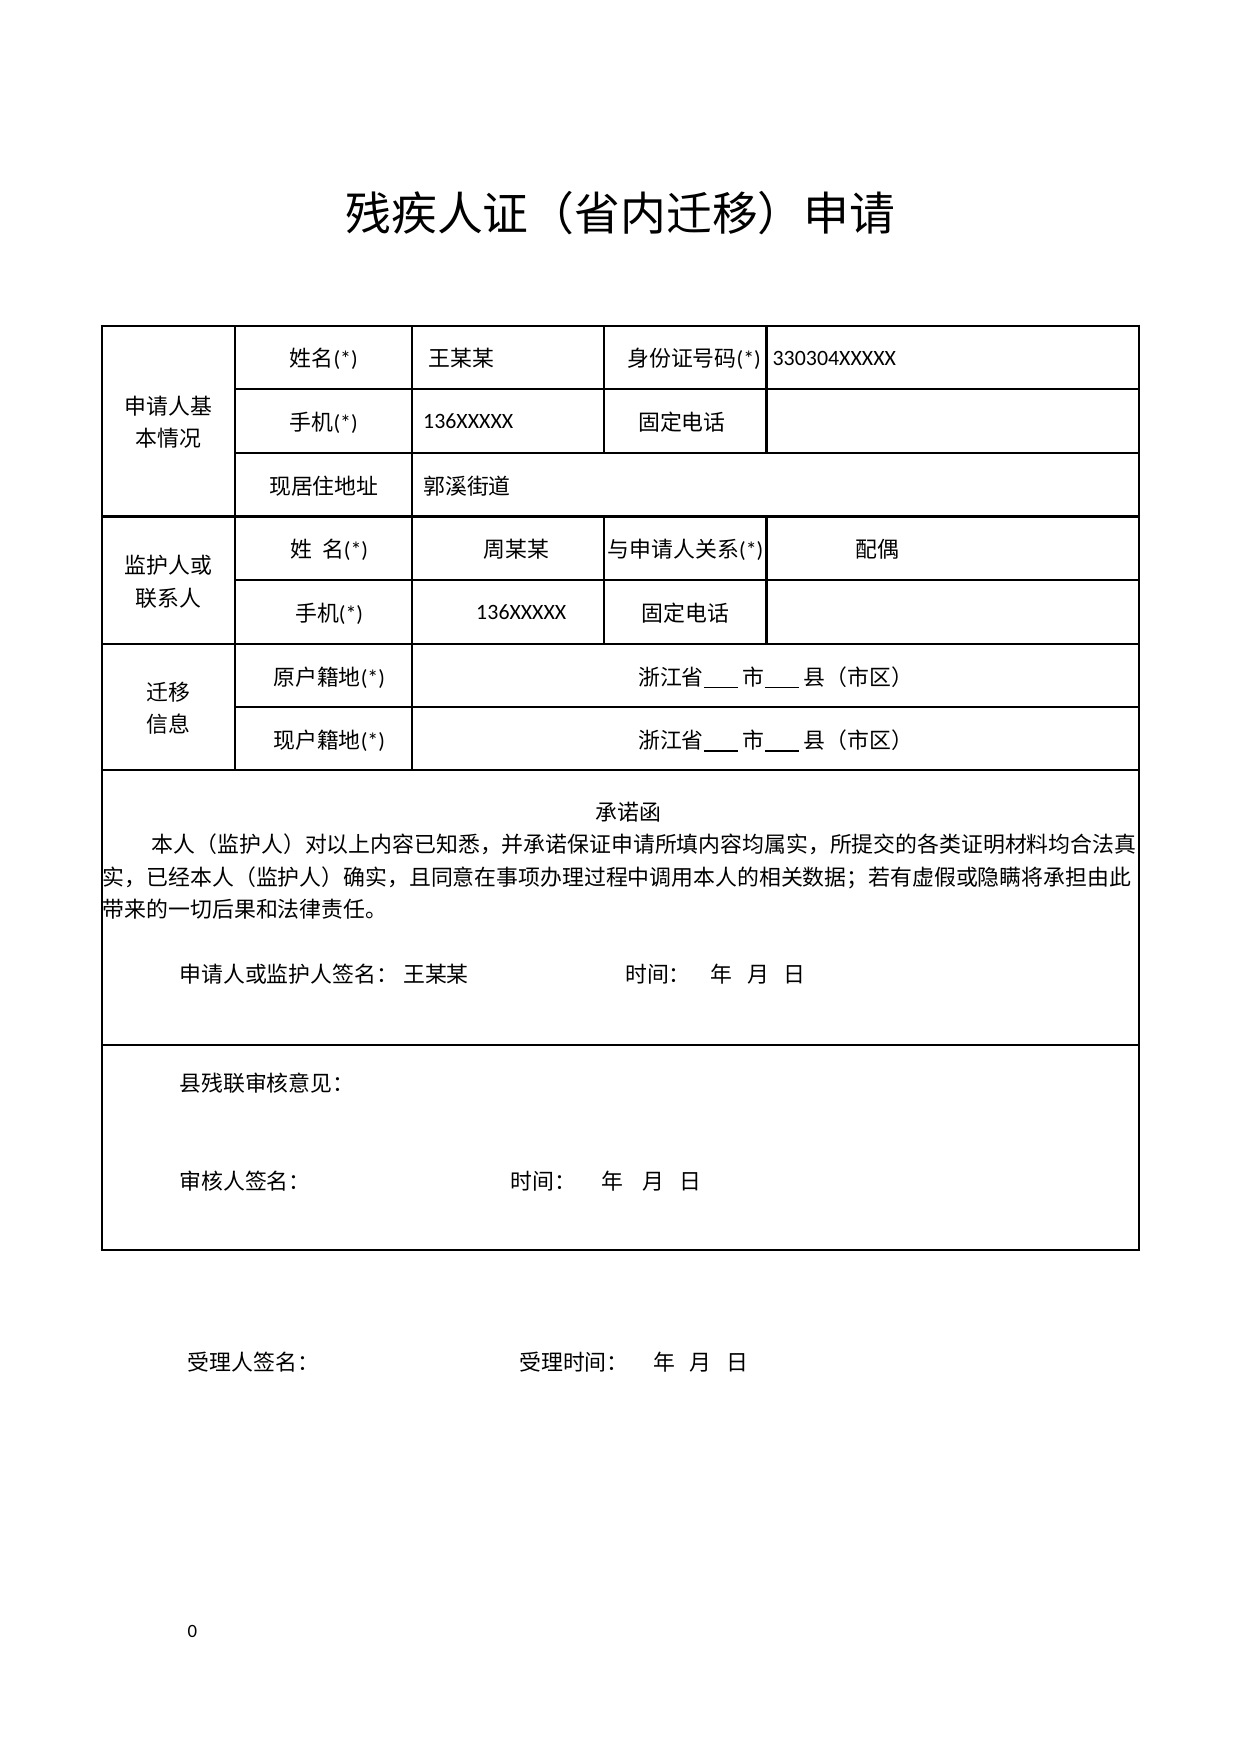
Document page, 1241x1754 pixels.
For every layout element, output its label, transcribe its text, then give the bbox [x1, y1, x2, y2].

table_cell 136XXXXX [413, 581, 603, 643]
table_header 姓名(*) [236, 327, 411, 388]
table_header 王某某 [413, 327, 603, 388]
table_cell 浙江省 市 县（市区） [413, 708, 1138, 769]
table_cell 县残联审核意见： 审核人签名： 时间： 年 月 日 [103, 1046, 1138, 1248]
table_cell 手机(*) [236, 581, 411, 643]
table_cell 承诺函 本人（监护人）对以上内容已知悉，并承诺保证申请所填内容均属实，所提交的各类证明材料均合法真实，已经本人（监护人）确实，且同意在事项办理过程中调用本人的相关数据；若有虚假或隐瞒将承担由此带来的一切后果和法律责任。 申请人或监护人签名： 王某某 时间： 年 月 日 [103, 771, 1138, 1044]
table_cell 郭溪街道 [413, 454, 1138, 515]
table_cell 与申请人关系(*) [605, 518, 765, 579]
text 受理人签名： 受理时间： 年 月 日 [187, 1317, 1053, 1384]
table_cell 配偶 [768, 518, 1138, 579]
table_cell [768, 390, 1138, 452]
table_header 身份证号码(*) [605, 327, 765, 388]
table_cell 浙江省 市 县（市区） [413, 645, 1138, 706]
table_cell 固定电话 [605, 390, 765, 452]
text 残疾人证（省内迁移）申请 [187, 162, 1053, 259]
table_cell 手机(*) [236, 390, 411, 452]
table_cell 136XXXXX [413, 390, 603, 452]
table_header 申请人基 本情况 [103, 327, 234, 515]
table_cell [768, 581, 1138, 643]
table_cell 姓 名(*) [236, 518, 411, 579]
table_cell 固定电话 [605, 581, 765, 643]
table_cell 周某某 [413, 518, 603, 579]
table_cell 现居住地址 [236, 454, 411, 515]
table_cell 现户籍地(*) [236, 708, 411, 769]
table_cell 迁移 信息 [103, 645, 234, 769]
table_cell 原户籍地(*) [236, 645, 411, 706]
table_header 330304XXXXX [768, 327, 1138, 388]
table_cell 监护人或 联系人 [103, 518, 234, 643]
